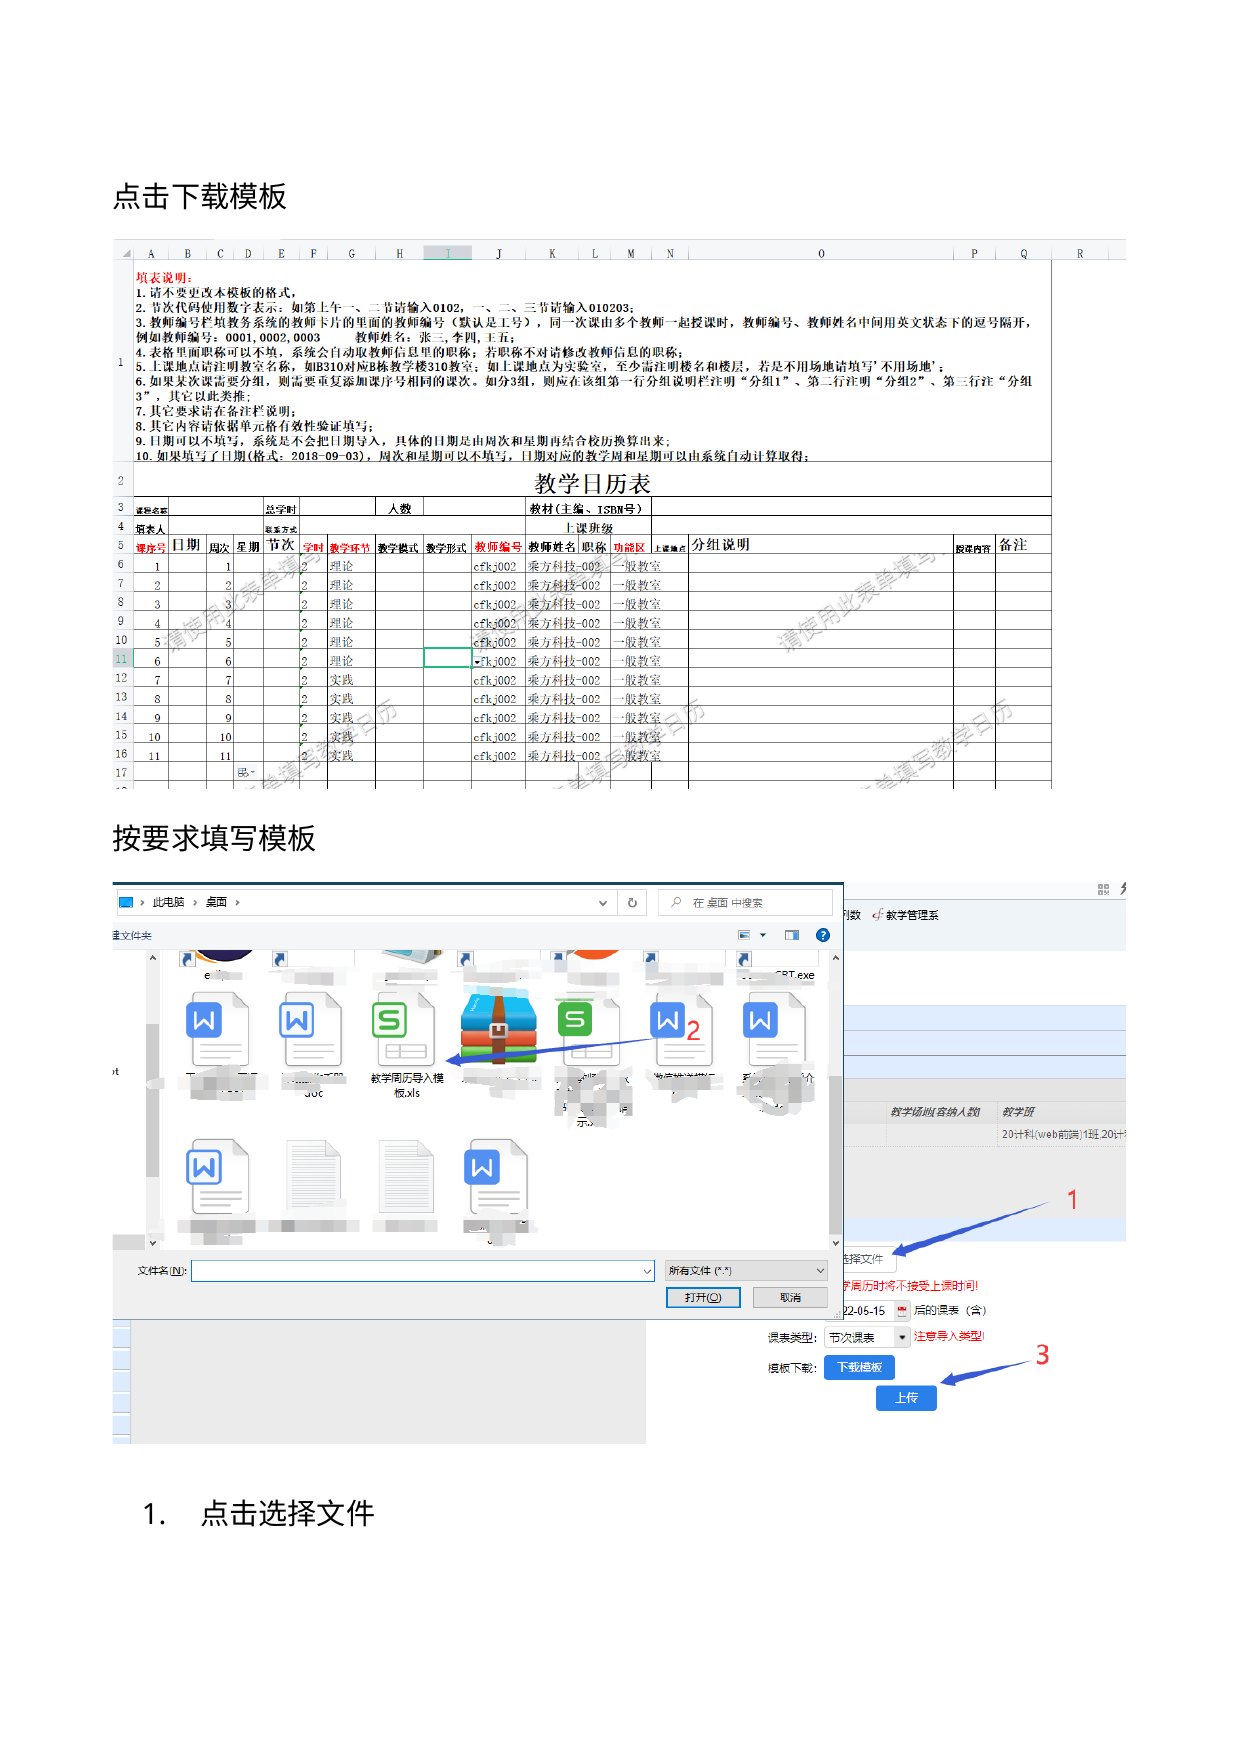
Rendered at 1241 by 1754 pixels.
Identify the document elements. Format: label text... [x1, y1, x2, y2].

list 点击选择文件 [112, 1479, 1128, 1544]
text 点击下载模板 [112, 162, 1128, 227]
text 按要求填写模板 [112, 804, 1128, 869]
picture [112, 239, 1127, 789]
picture [112, 882, 1127, 1444]
